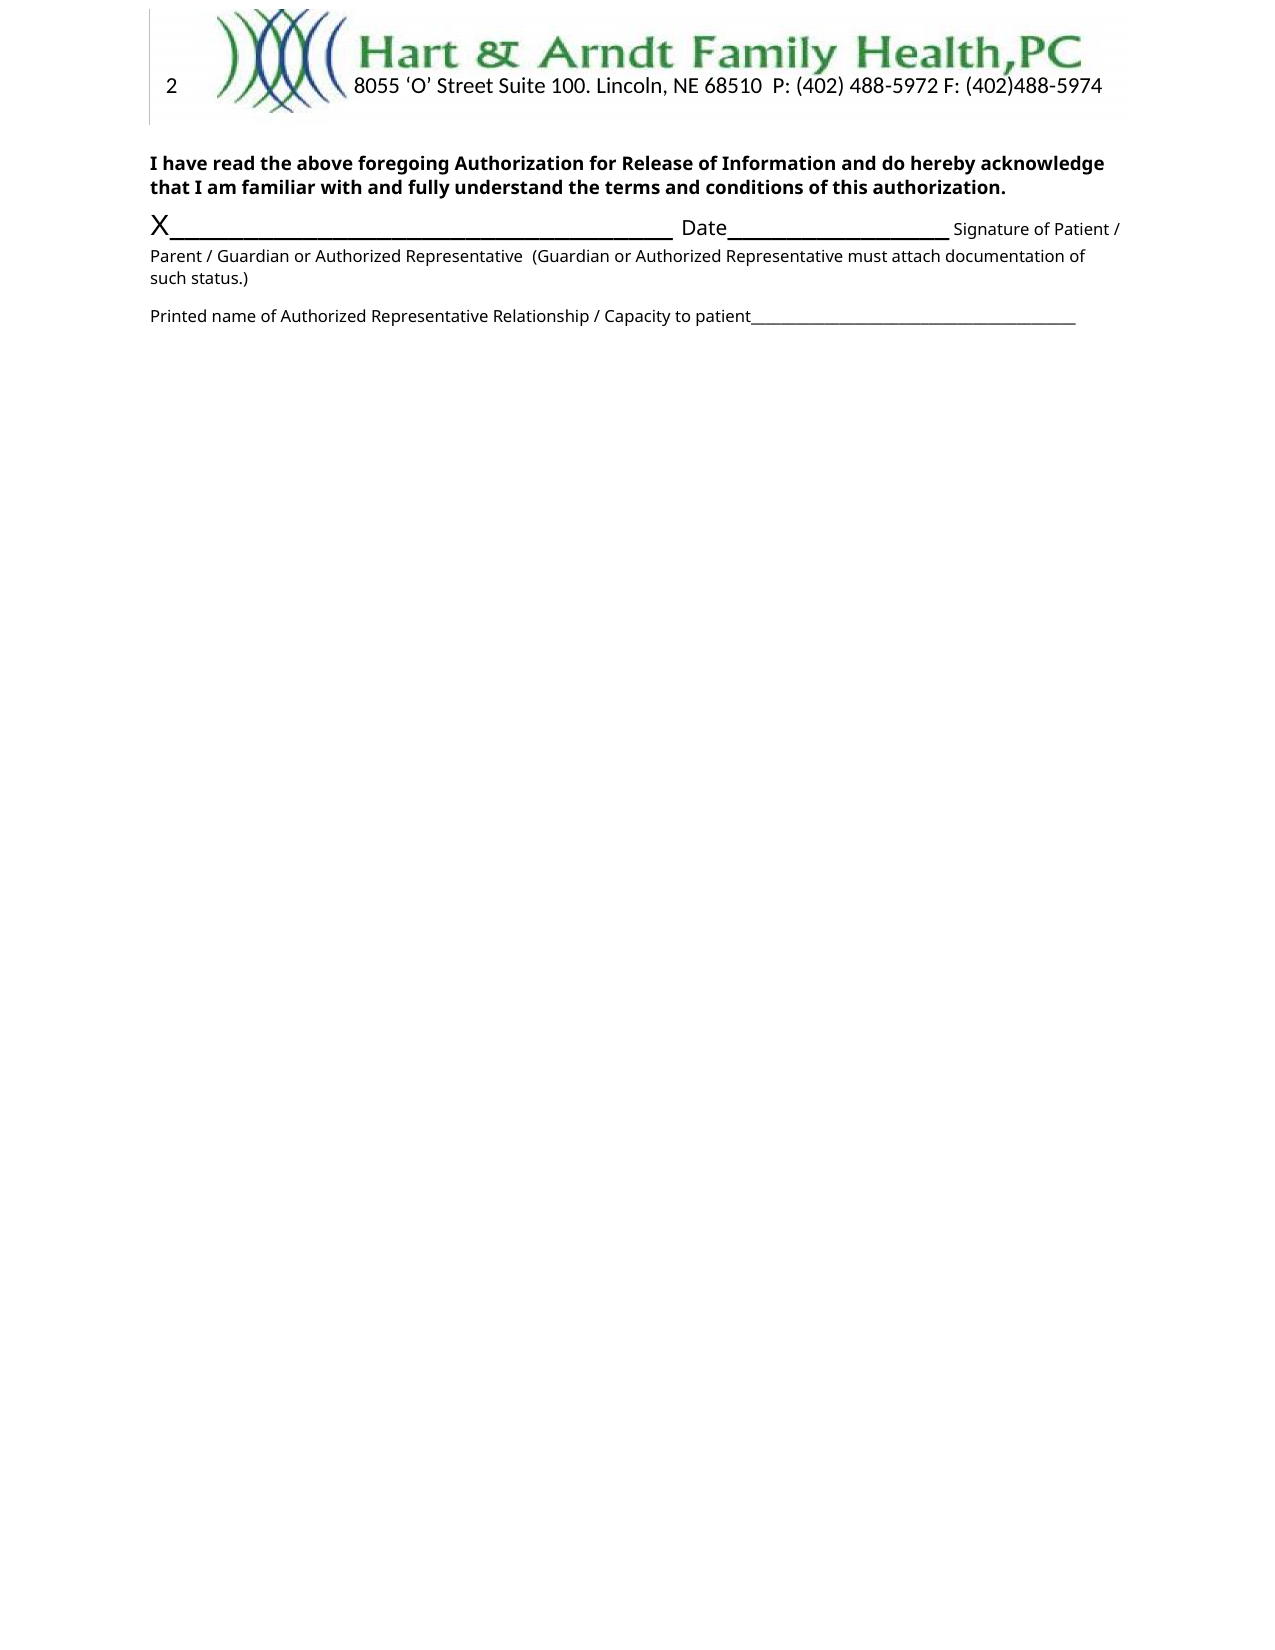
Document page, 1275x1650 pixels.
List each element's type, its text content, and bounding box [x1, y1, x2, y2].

picture [149, 9, 1129, 125]
text Printed name of Authorized Representative Relationship / Capacity to patient____________________________________________ [150, 304, 1125, 327]
text I have read the above foregoing Authorization for Release of Information and do hereby acknowledge that I am familiar with and fully understand the terms and conditions of this authorization. X__________________________________ Date_______________ Signature of Patient / Parent / Guardian or Authorized Representative (Guardian or Authorized Representative must attach documentation of such status.) [150, 150, 1125, 289]
